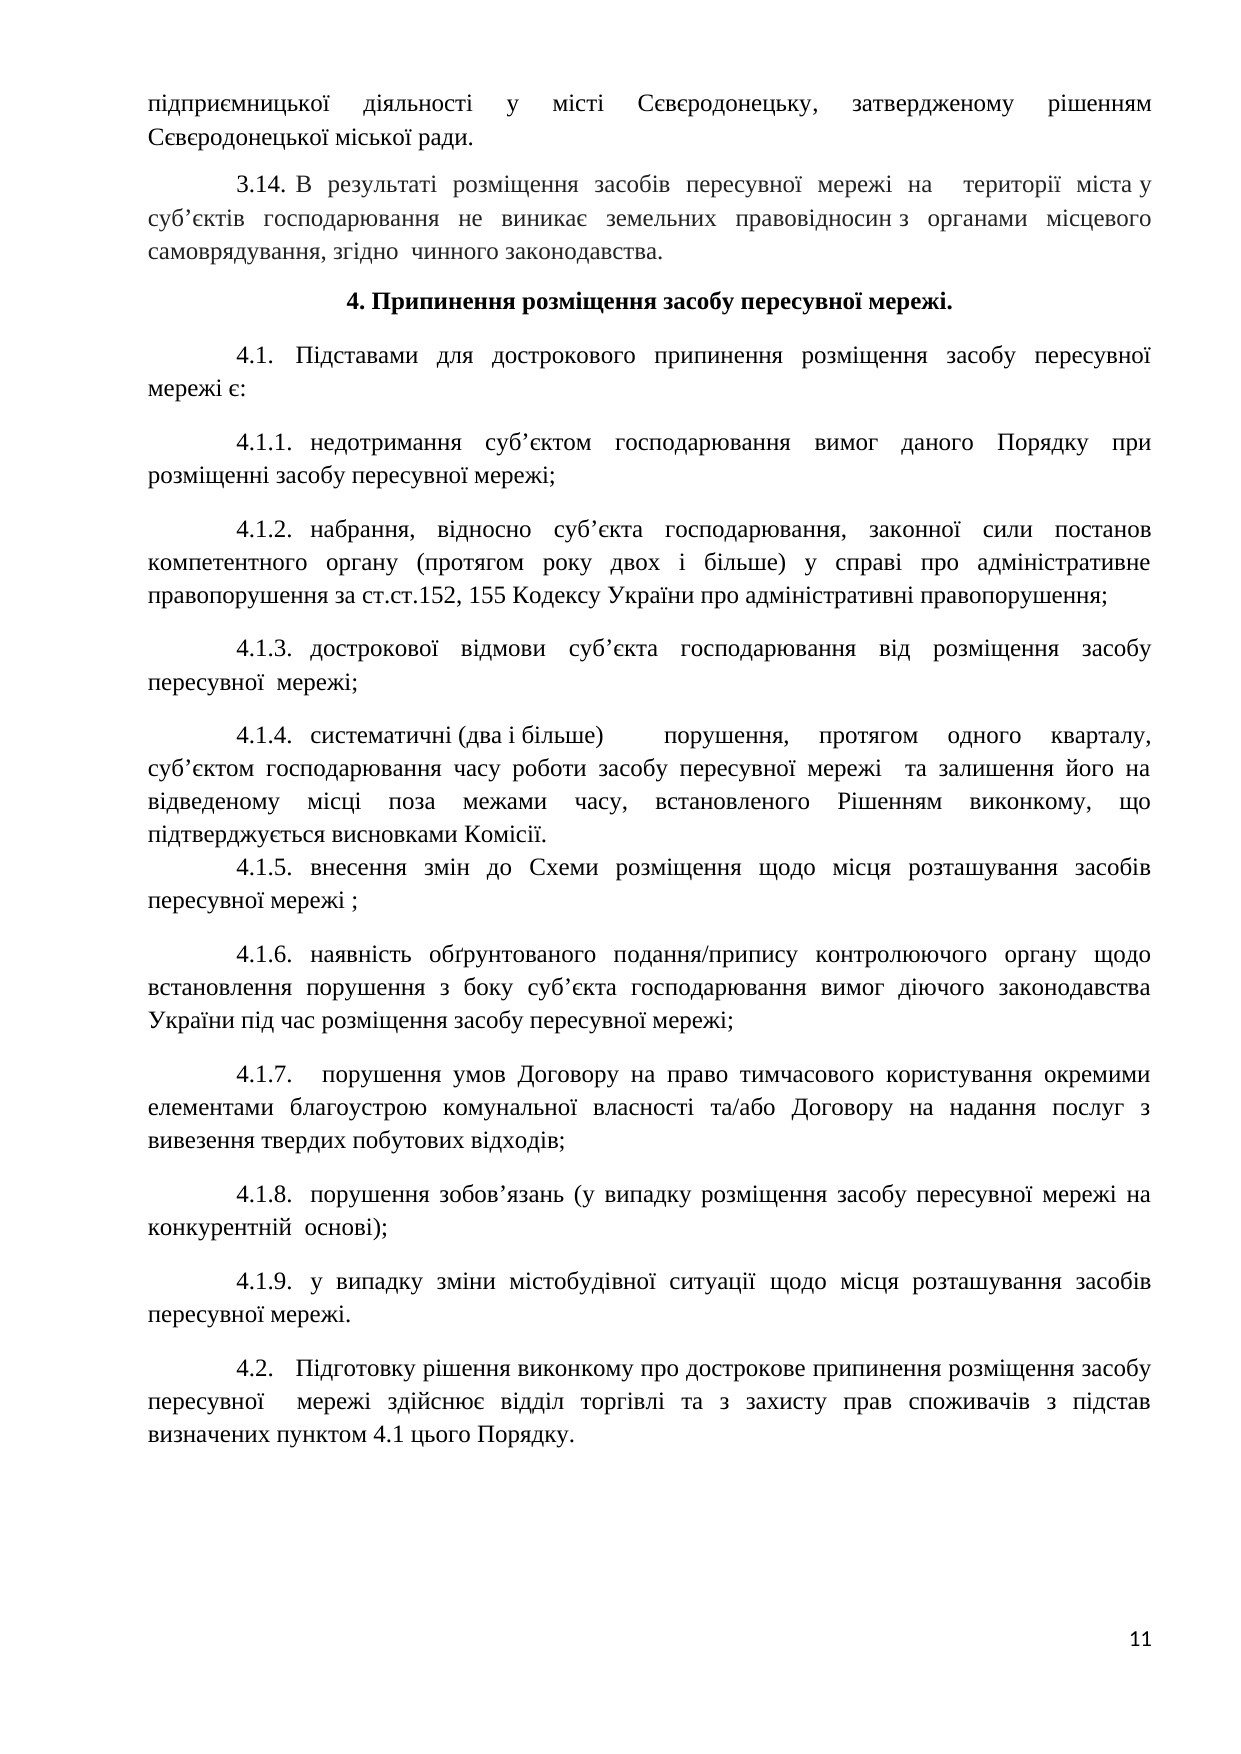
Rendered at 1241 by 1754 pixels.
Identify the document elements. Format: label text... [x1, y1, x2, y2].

list 4.1.7. порушення умов Договору на право тимчасового користування окремими елементами благоустрою комунальної власності та/або Договору на надання послуг з вивезення твердих побутових відходів; [148, 1059, 1152, 1154]
text 3.14. В результаті розміщення засобів пересувної мережі на території міста у суб’єктів господарювання не виникає земельних правовідносин з органами місцевого самоврядування, згідно чинного законодавства. [148, 164, 1152, 265]
text 4.1. Підставами для дострокового припинення розміщення засобу пересувної мережі є: [148, 340, 1152, 402]
text 4.1.3. дострокової відмови суб’єкта господарювання від розміщення засобу пересувної мережі; [148, 633, 1152, 695]
list 4.1.9. у випадку зміни містобудівної ситуації щодо місця розташування засобів пересувної мережі. [148, 1266, 1152, 1328]
text 4.1.5. внесення змін до Схеми розміщення щодо місця розташування засобів пересувної мережі ; [148, 852, 1152, 914]
text 4.1.1. недотримання суб’єктом господарювання вимог даного Порядку при розміщенні засобу пересувної мережі; [148, 427, 1152, 488]
text 4.2. Підготовку рішення виконкому про дострокове припинення розміщення засобу пересувної мережі здійснює відділ торгівлі та з захисту прав споживачів з підстав визначених пунктом 4.1 цього Порядку. [148, 1353, 1152, 1448]
list 4.1.8. порушення зобов’язань (у випадку розміщення засобу пересувної мережі на конкурентній основі); [148, 1179, 1152, 1241]
text 4.1.2. набрання, відносно суб’єкта господарювання, законної сили постанов компетентного органу (протягом року двох і більше) у справі про адміністративне правопорушення за ст.ст.152, 155 Кодексу України про адміністративні правопорушення; [148, 514, 1152, 608]
text 4.1.6. наявність обґрунтованого подання/припису контролюючого органу щодо встановлення порушення з боку суб’єкта господарювання вимог діючого законодавства України під час розміщення засобу пересувної мережі; [148, 939, 1152, 1034]
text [148, 88, 1152, 150]
text 4.1.4. систематичні (два і більше) порушення, протягом одного кварталу, суб’єктом господарювання часу роботи засобу пересувної мережі та залишення його на відведеному місці поза межами часу, встановленого Рішенням виконкому, що підтверджується висновками Комісії. [148, 720, 1152, 848]
text 4. Припинення розміщення засобу пересувної мережі. [148, 286, 1152, 315]
